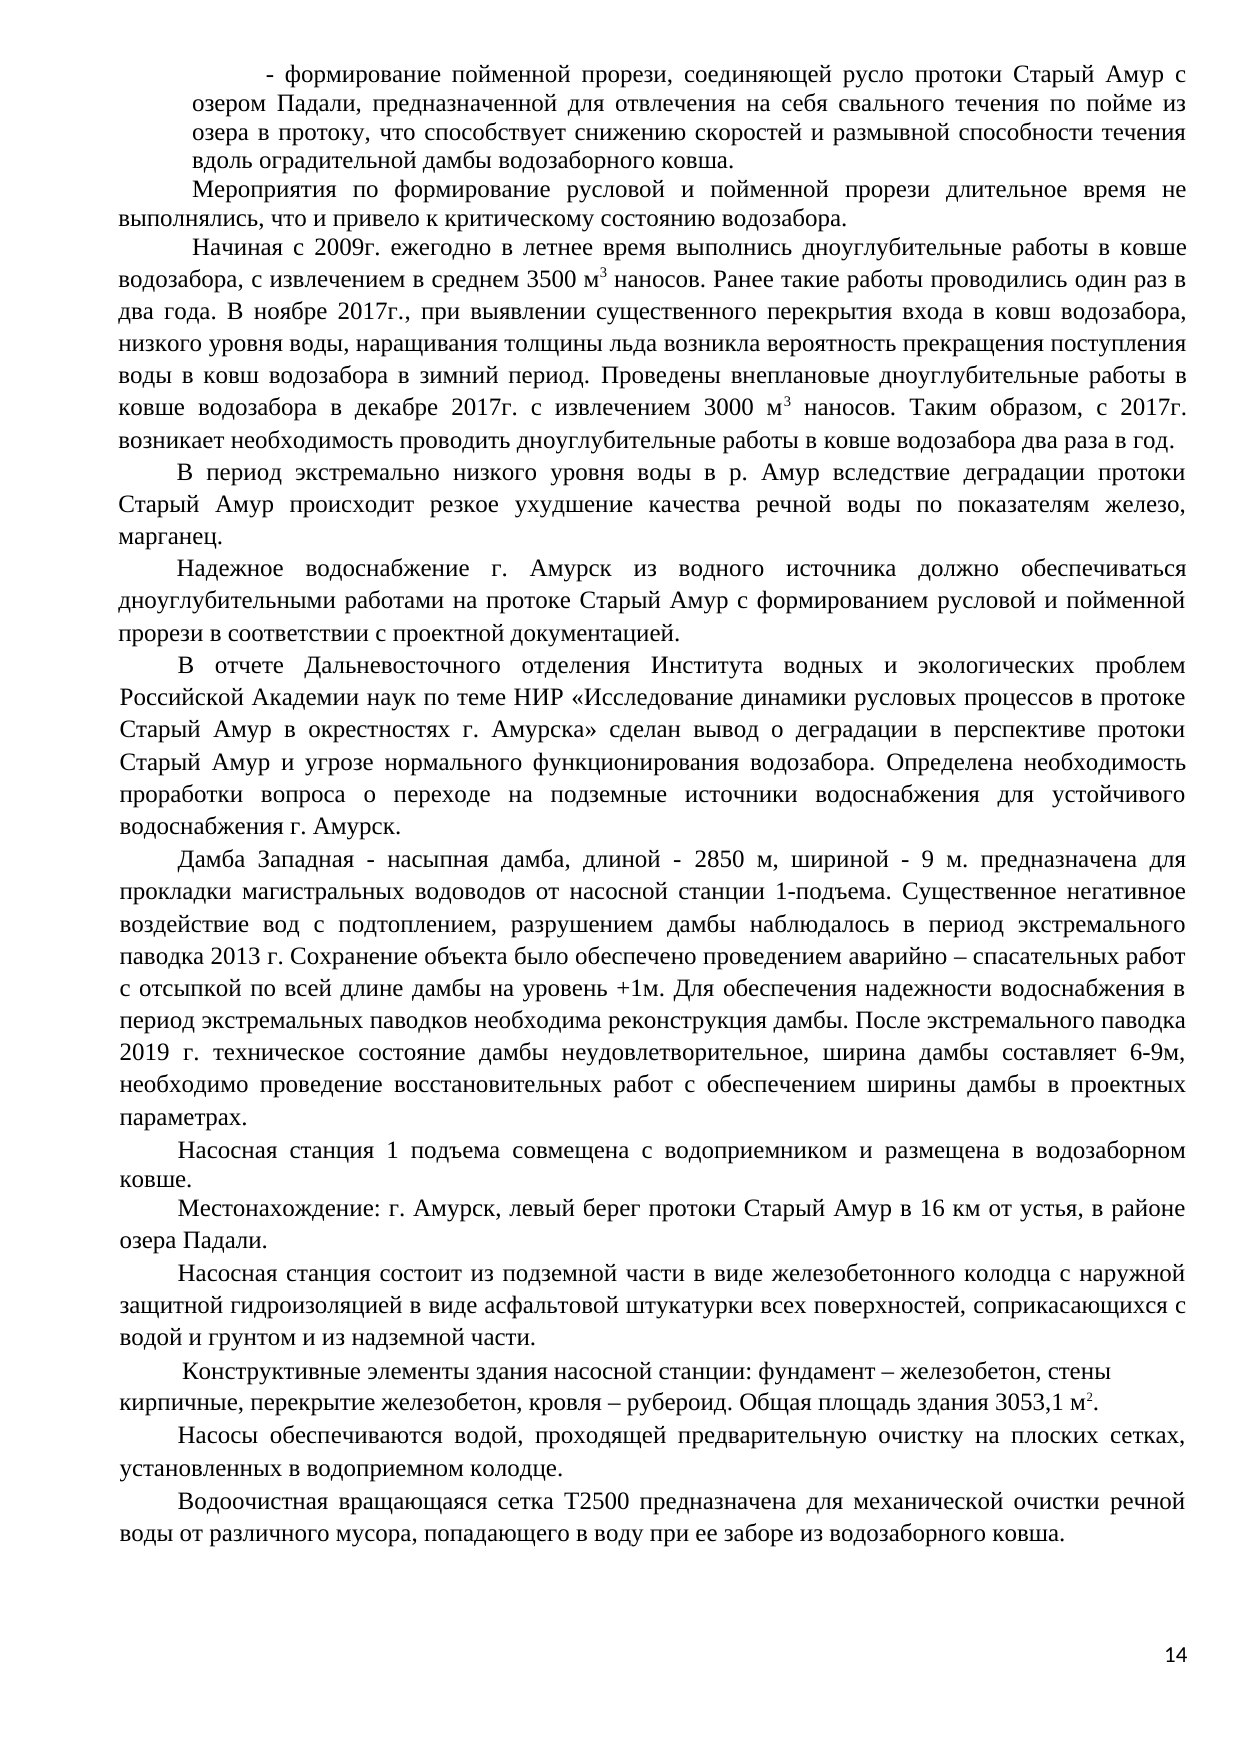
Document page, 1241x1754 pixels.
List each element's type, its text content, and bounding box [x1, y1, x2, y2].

text Мероприятия по формирование русловой и пойменной прорези длительное время не выполнялись, что и привело к критическому состоянию водозабора. [118, 174, 1187, 232]
text Водоочистная вращающаяся сетка Т2500 предназначена для механической очистки речной воды от различного мусора, попадающего в воду при ее заборе из водозаборного ковша. [119, 1486, 1187, 1547]
text Надежное водоснабжение г. Амурск из водного источника должно обеспечиваться дноуглубительными работами на протоке Старый Амур с формированием русловой и пойменной прорези в соответствии с проектной документацией. [118, 553, 1187, 647]
text В отчете Дальневосточного отделения Института водных и экологических проблем Российской Академии наук по теме НИР «Исследование динамики русловых процессов в протоке Старый Амур в окрестностях г. Амурска» сделан вывод о деградации в перспективе протоки Старый Амур и угрозе нормального функционирования водозабора. Определена необходимость проработки вопроса о переходе на подземные источники водоснабжения для устойчивого водоснабжения г. Амурск. [119, 650, 1187, 840]
text Конструктивные элементы здания насосной станции: фундамент – железобетон, стены кирпичные, перекрытие железобетон, кровля – рубероид. Общая площадь здания 3053,1 м2. [119, 1356, 1188, 1416]
text Насосная станция состоит из подземной части в виде железобетонного колодца с наружной защитной гидроизоляцией в виде асфальтовой штукатурки всех поверхностей, соприкасающихся с водой и грунтом и из надземной части. [119, 1258, 1187, 1351]
text Начиная с 2009г. ежегодно в летнее время выполнись дноуглубительные работы в ковше водозабора, с извлечением в среднем 3500 м3 наносов. Ранее такие работы проводились один раз в два года. В ноябре 2017г., при выявлении существенного перекрытия входа в ковш водозабора, низкого уровня воды, наращивания толщины льда возникла вероятность прекращения поступления воды в ковш водозабора в зимний период. Проведены внеплановые дноуглубительные работы в ковше водозабора в декабре 2017г. с извлечением 3000 м3 наносов. Таким образом, с 2017г. возникает необходимость проводить дноуглубительные работы в ковше водозабора два раза в год. [118, 232, 1187, 453]
text Насосная станция 1 подъема совмещена с водоприемником и размещена в водозаборном ковше. [119, 1135, 1187, 1193]
text - формирование пойменной прорези, соединяющей русло протоки Старый Амур с озером Падали, предназначенной для отвлечения на себя свального течения по пойме из озера в протоку, что способствует снижению скоростей и размывной способности течения вдоль оградительной дамбы водозаборного ковша. [192, 59, 1187, 174]
text Дамба Западная - насыпная дамба, длиной - 2850 м, шириной - 9 м. предназначена для прокладки магистральных водоводов от насосной станции 1-подъема. Существенное негативное воздействие вод с подтоплением, разрушением дамбы наблюдалось в период экстремального паводка 2013 г. Сохранение объекта было обеспечено проведением аварийно – спасательных работ с отсыпкой по всей длине дамбы на уровень +1м. Для обеспечения надежности водоснабжения в период экстремальных паводков необходима реконструкция дамбы. После экстремального паводка 2019 г. техническое состояние дамбы неудовлетворительное, ширина дамбы составляет 6-9м, необходимо проведение восстановительных работ с обеспечением ширины дамбы в проектных параметрах. [119, 844, 1187, 1131]
text В период экстремально низкого уровня воды в р. Амур вследствие деградации протоки Старый Амур происходит резкое ухудшение качества речной воды по показателям железо, марганец. [118, 457, 1187, 550]
text Насосы обеспечиваются водой, проходящей предварительную очистку на плоских сетках, установленных в водоприемном колодце. [119, 1420, 1187, 1481]
text Местонахождение: г. Амурск, левый берег протоки Старый Амур в 16 км от устья, в районе озера Падали. [119, 1193, 1187, 1253]
